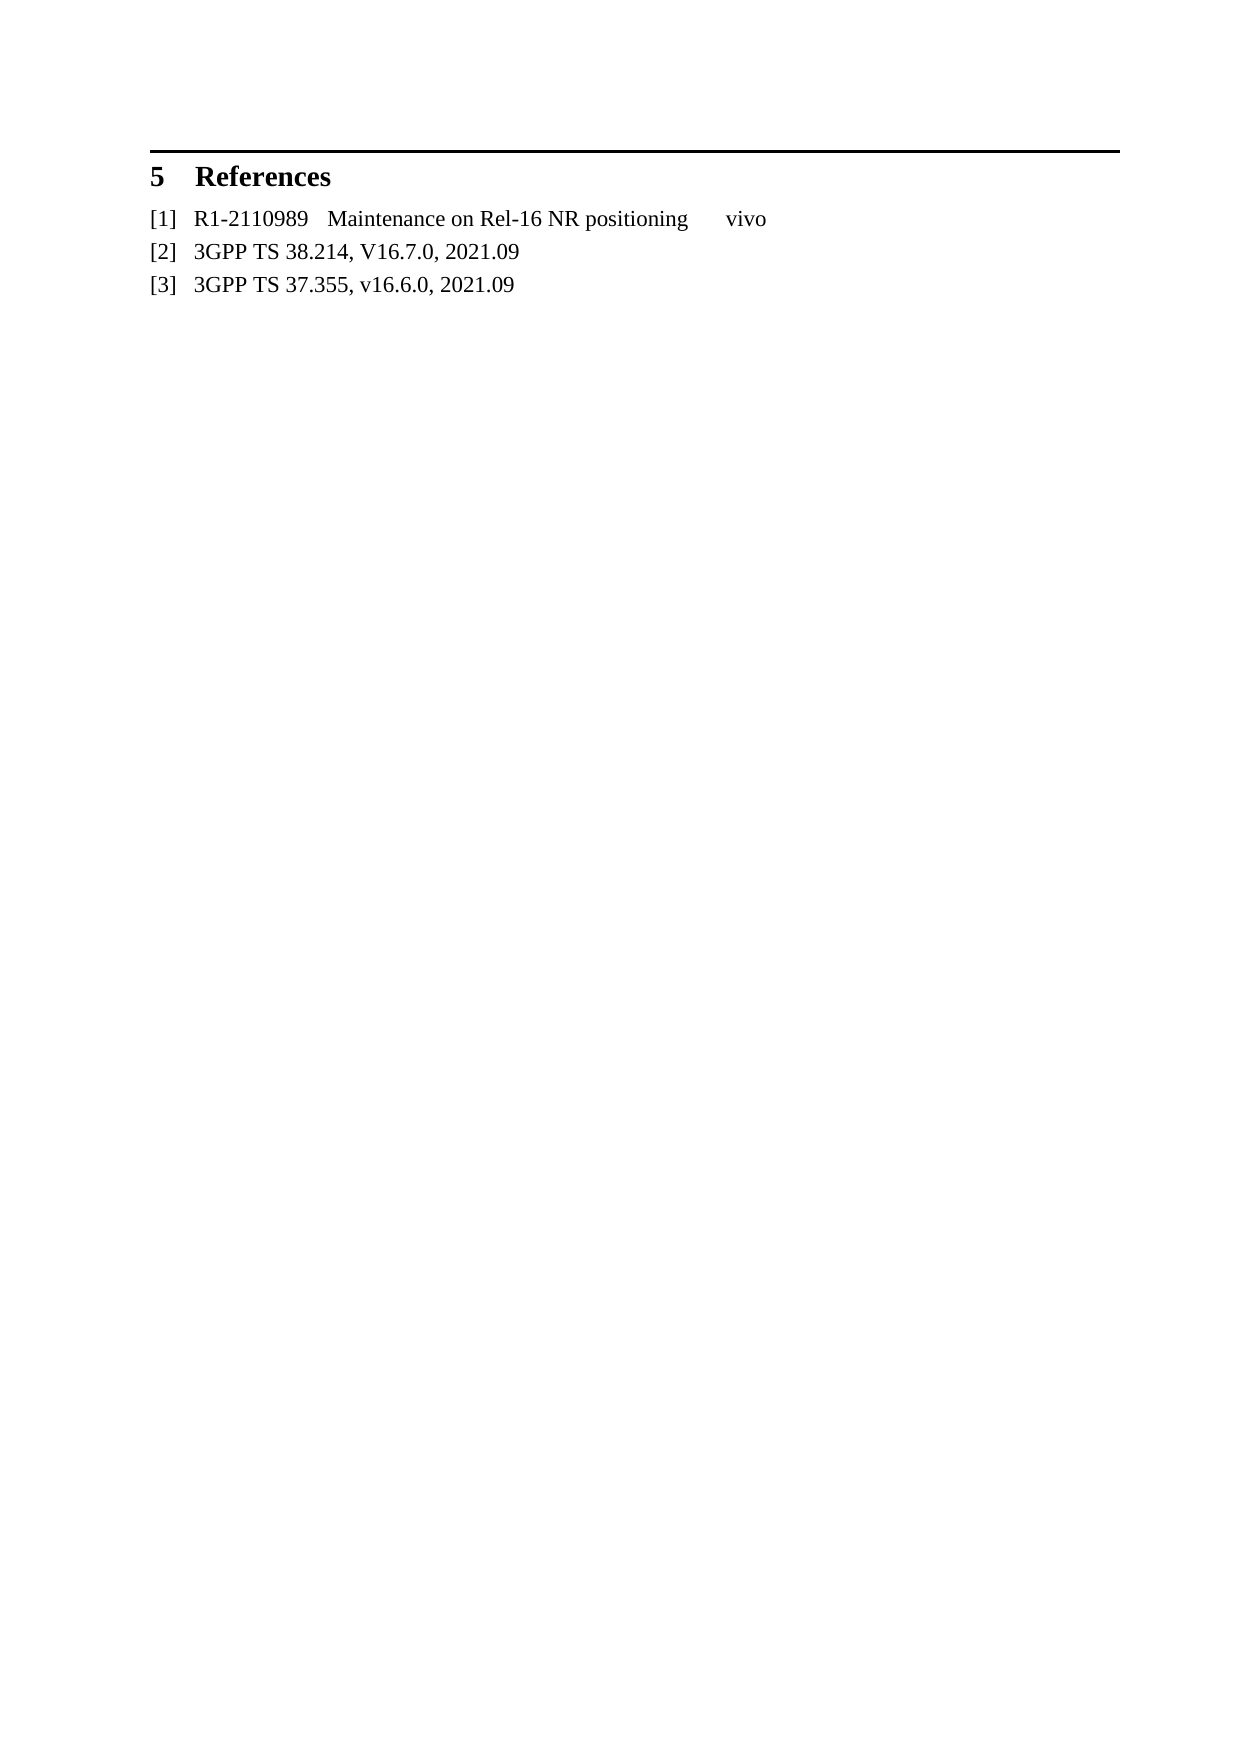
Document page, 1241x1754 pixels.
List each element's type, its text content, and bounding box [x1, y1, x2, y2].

list 3GPP TS 37.355, v16.6.0, 2021.09 [150, 271, 1120, 297]
list R1-2110989 Maintenance on Rel-16 NR positioning vivo [150, 205, 1120, 232]
list 3GPP TS 38.214, V16.7.0, 2021.09 [150, 238, 1120, 264]
subtitle References [150, 153, 1120, 193]
